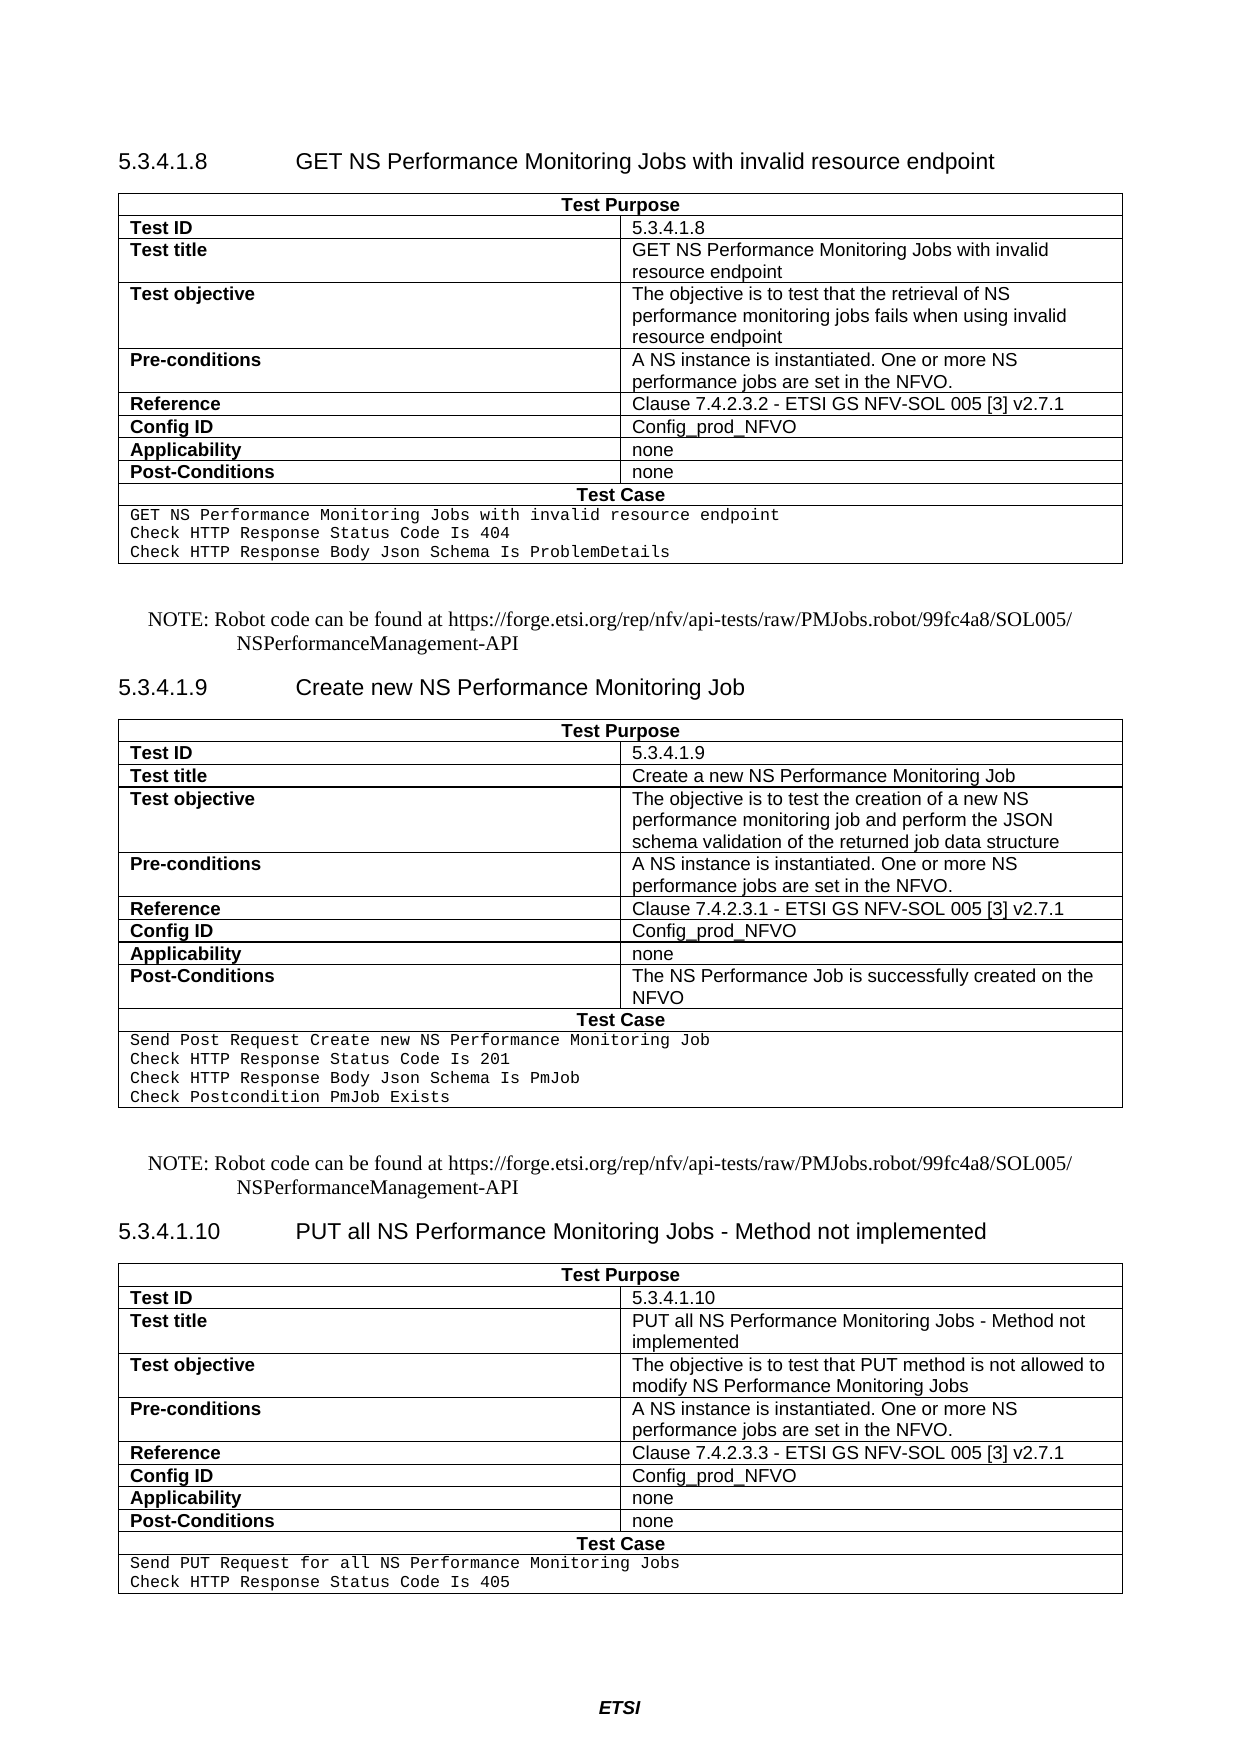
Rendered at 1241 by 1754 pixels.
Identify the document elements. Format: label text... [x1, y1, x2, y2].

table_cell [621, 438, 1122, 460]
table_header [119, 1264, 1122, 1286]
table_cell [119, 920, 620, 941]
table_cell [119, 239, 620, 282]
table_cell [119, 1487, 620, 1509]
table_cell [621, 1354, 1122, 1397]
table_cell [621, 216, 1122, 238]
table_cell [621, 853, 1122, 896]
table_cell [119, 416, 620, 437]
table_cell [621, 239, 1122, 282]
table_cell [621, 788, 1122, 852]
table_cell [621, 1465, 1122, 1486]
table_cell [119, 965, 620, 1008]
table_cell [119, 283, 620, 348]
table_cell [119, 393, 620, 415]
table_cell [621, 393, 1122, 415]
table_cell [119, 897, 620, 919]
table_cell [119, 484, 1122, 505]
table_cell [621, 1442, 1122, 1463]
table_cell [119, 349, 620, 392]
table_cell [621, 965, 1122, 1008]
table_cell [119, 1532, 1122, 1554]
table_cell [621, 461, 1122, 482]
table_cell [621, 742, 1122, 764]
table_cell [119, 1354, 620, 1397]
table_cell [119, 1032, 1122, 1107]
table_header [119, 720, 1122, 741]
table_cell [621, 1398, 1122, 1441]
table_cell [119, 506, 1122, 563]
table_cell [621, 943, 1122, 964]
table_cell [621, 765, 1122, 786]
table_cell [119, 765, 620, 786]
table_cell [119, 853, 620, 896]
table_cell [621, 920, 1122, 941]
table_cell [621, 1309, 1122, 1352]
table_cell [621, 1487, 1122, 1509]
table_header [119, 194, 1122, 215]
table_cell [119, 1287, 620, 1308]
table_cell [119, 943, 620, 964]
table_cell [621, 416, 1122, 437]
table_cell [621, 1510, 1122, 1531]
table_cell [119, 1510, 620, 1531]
text NOTE: Robot code can be found at https://forge.etsi.org/rep/nfv/api-tests/raw/PMJobs.robot/99fc4a8/SOL005/NSPerformanceManagement-API [148, 1151, 1122, 1199]
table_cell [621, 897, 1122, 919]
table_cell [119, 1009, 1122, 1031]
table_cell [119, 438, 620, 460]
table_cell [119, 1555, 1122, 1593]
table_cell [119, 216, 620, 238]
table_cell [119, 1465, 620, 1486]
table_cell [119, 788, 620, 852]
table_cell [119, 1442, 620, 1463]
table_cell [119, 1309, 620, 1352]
subtitle 5.3.4.1.8 GET NS Performance Monitoring Jobs with invalid resource endpoint [118, 148, 1122, 174]
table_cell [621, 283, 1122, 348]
text NOTE: Robot code can be found at https://forge.etsi.org/rep/nfv/api-tests/raw/PMJobs.robot/99fc4a8/SOL005/NSPerformanceManagement-API [148, 607, 1122, 655]
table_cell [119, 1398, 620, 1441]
subtitle 5.3.4.1.9 Create new NS Performance Monitoring Job [118, 673, 1122, 700]
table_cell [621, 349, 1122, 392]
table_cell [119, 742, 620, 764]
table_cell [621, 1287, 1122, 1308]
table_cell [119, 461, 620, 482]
subtitle 5.3.4.1.10 PUT all NS Performance Monitoring Jobs - Method not implemented [118, 1218, 1122, 1244]
